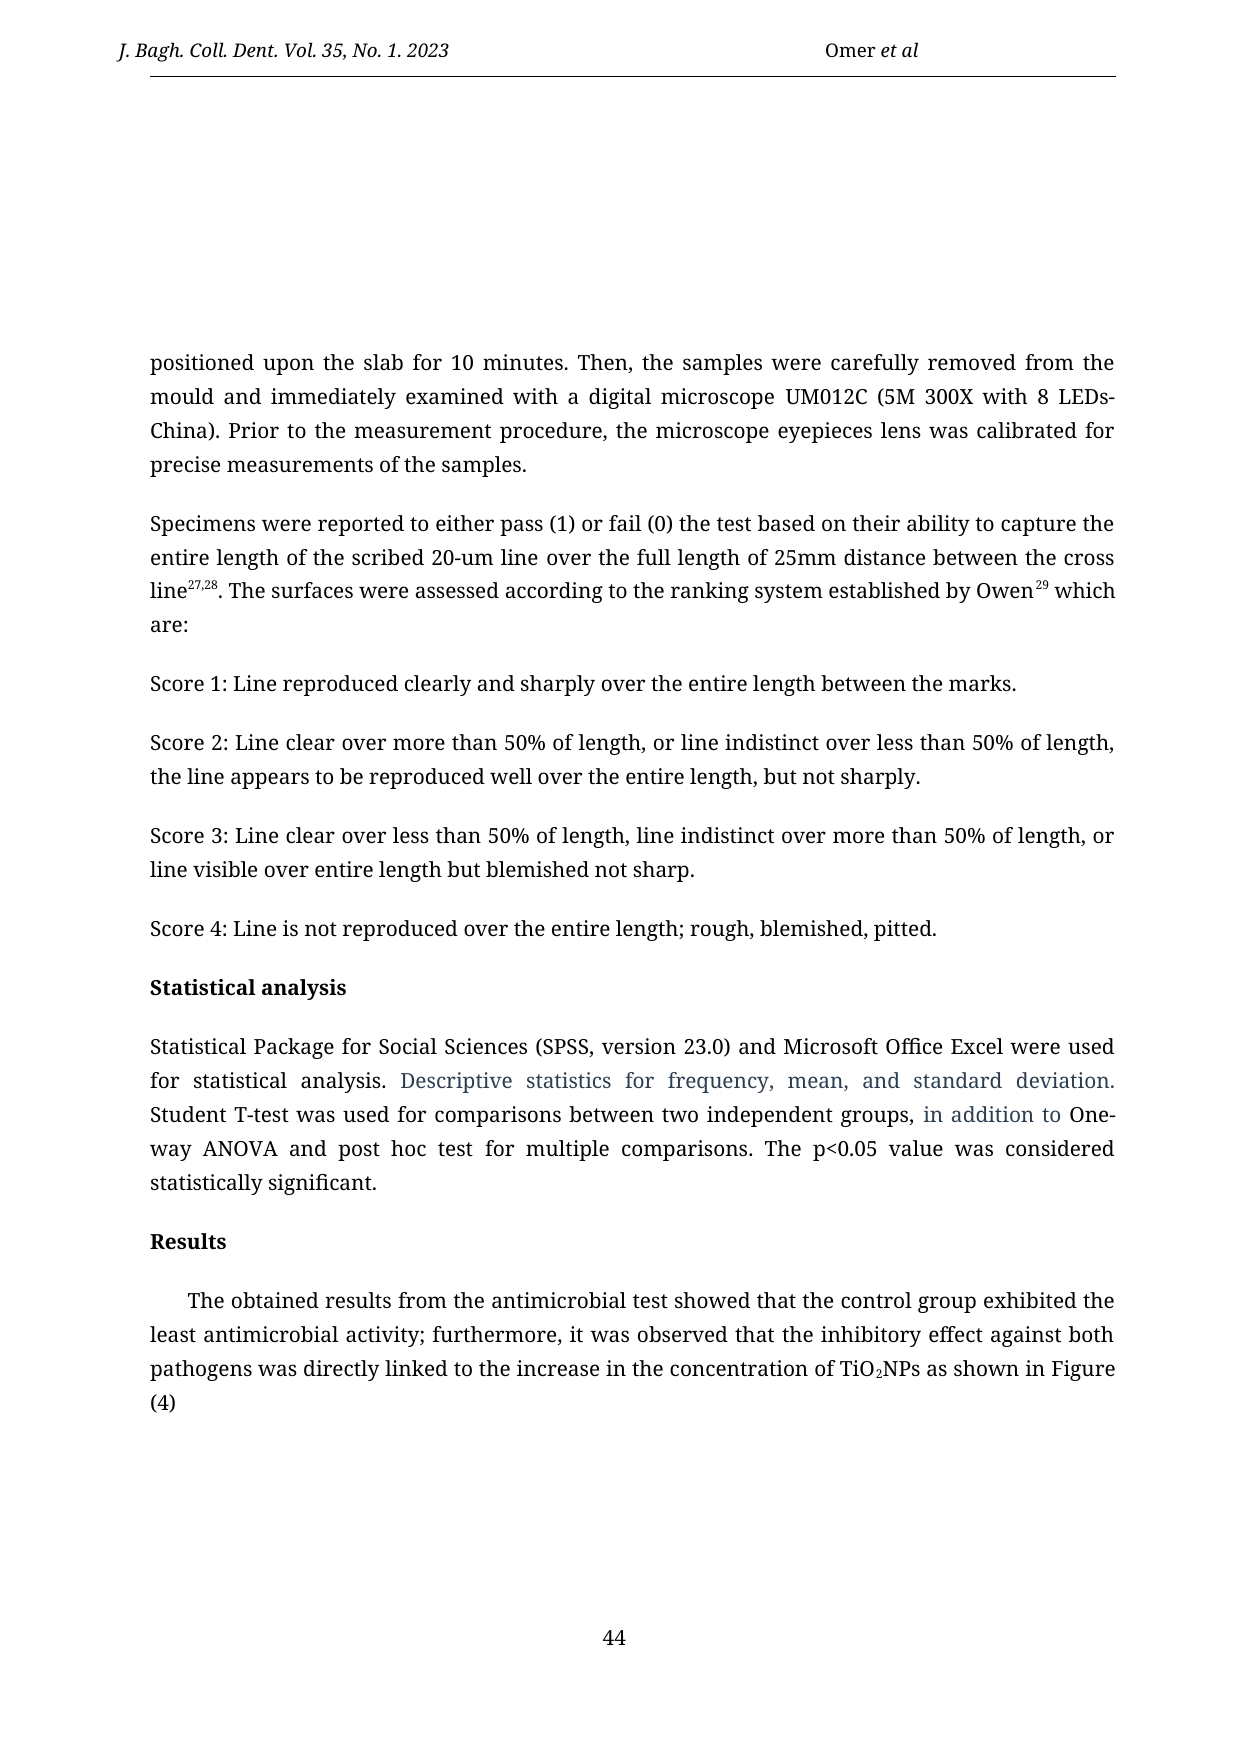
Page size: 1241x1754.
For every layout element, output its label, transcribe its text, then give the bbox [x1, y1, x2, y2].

text Score 3: Line clear over less than 50% of length, line indistinct over more than 50% of length, or line visible over entire length but blemished not sharp. [150, 819, 1116, 887]
text Specimens were reported to either pass (1) or fail (0) the test based on their ability to capture the entire length of the scribed 20-um line over the full length of 25mm distance between the cross line27,28. The surfaces were assessed according to the ranking system established by Owen29 which are: [150, 506, 1116, 642]
text Score 2: Line clear over more than 50% of length, or line indistinct over less than 50% of length, the line appears to be reproduced well over the entire length, but not sharply. [150, 726, 1116, 794]
text Results [150, 1224, 1116, 1258]
text Statistical analysis [150, 971, 1116, 1004]
text Statistical Package for Social Sciences (SPSS, version 23.0) and Microsoft Office Excel were used for statistical analysis. Descriptive statistics for frequency, mean, and standard deviation. Student T-test was used for comparisons between two independent groups, in addition to One-way ANOVA and post hoc test for multiple comparisons. The p<0.05 value was considered statistically significant. [150, 1029, 1116, 1199]
text Score 4: Line is not reproduced over the entire length; rough, blemished, pitted. [150, 912, 1116, 946]
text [150, 345, 1116, 481]
text Score 1: Line reproduced clearly and sharply over the entire length between the marks. [150, 667, 1116, 701]
text The obtained results from the antimicrobial test showed that the control group exhibited the least antimicrobial activity; furthermore, it was observed that the inhibitory effect against both pathogens was directly linked to the increase in the concentration of TiO2NPs as shown in Figure (4) [150, 1283, 1116, 1419]
